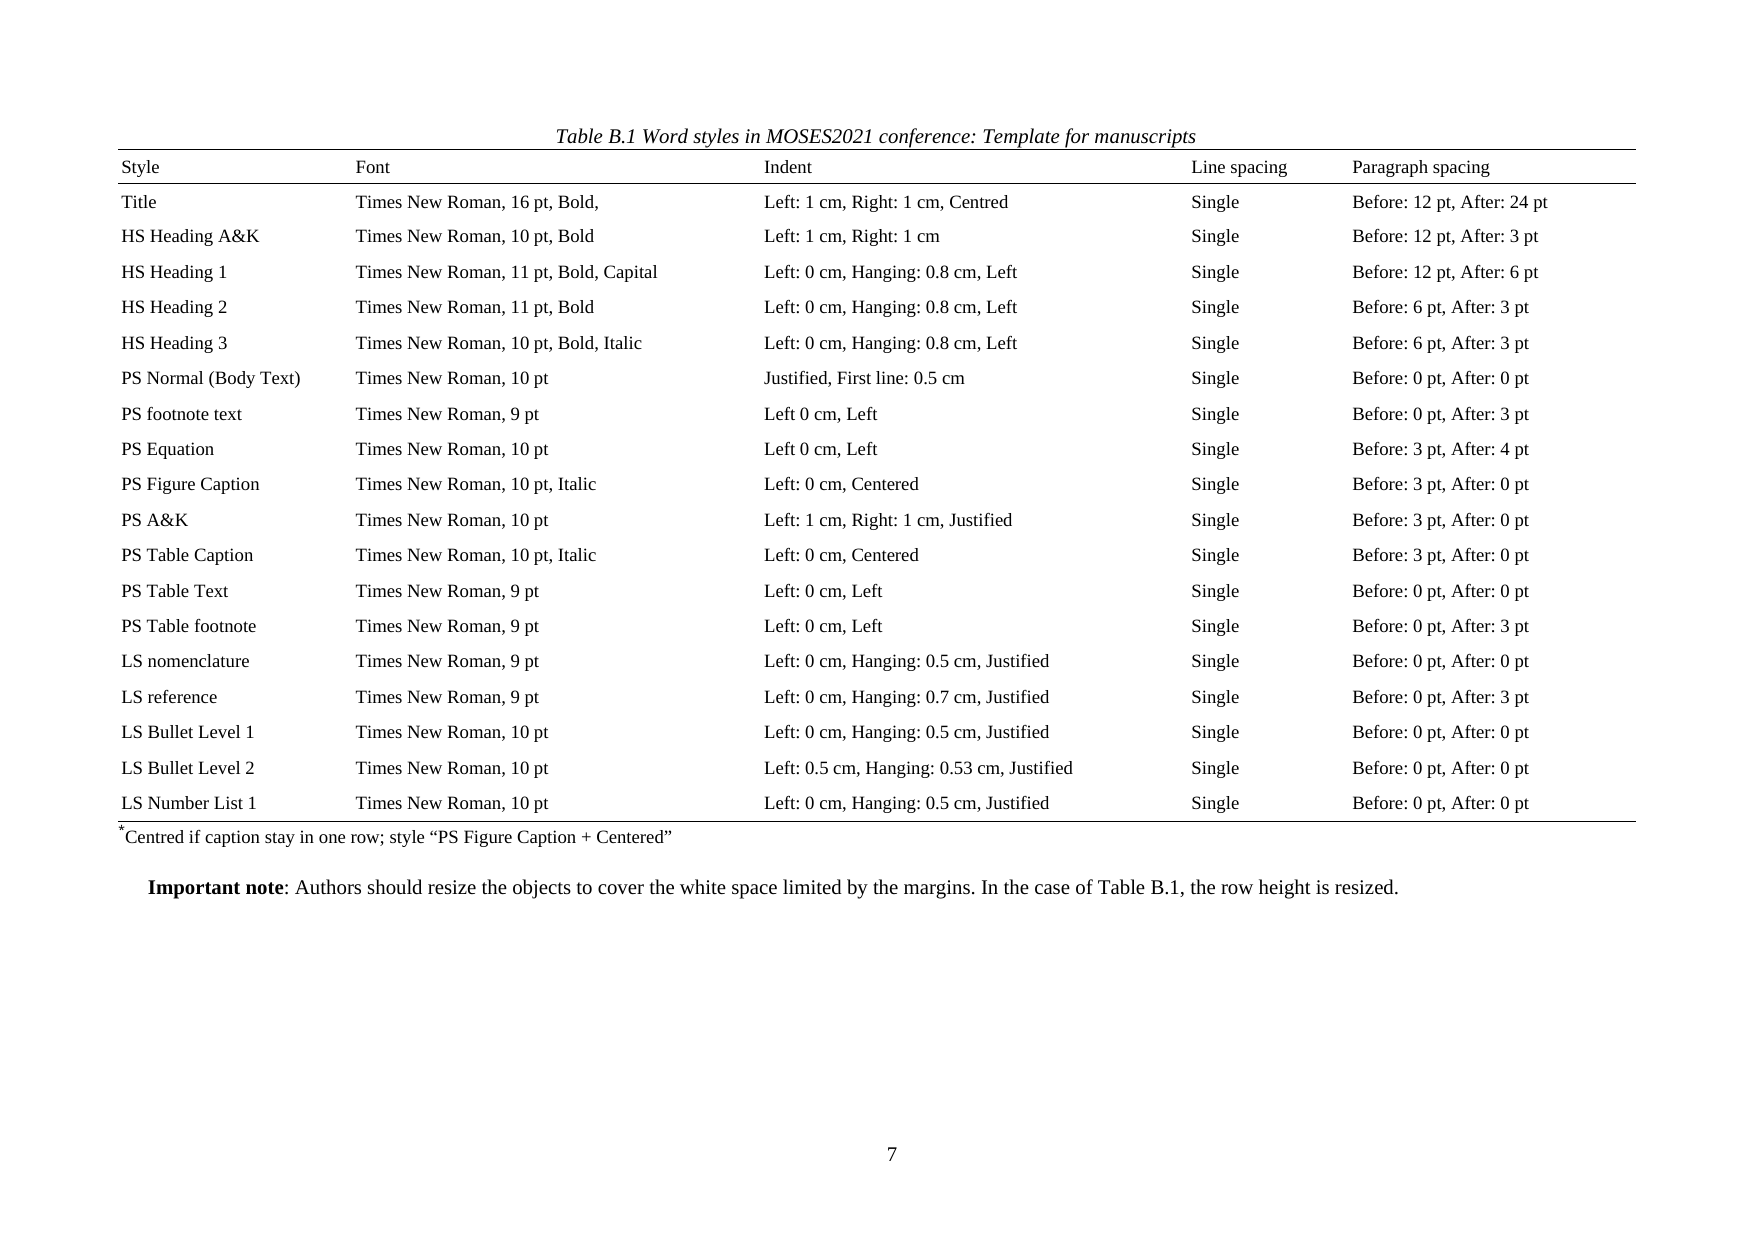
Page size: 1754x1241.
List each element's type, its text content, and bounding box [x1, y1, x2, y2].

table_cell Left: 0 cm, Hanging: 0.7 cm, Justified [753, 679, 1180, 714]
table_cell Left: 0 cm, Hanging: 0.5 cm, Justified [753, 785, 1180, 821]
table_cell Single [1180, 714, 1341, 750]
table_cell LS nomenclature [118, 644, 344, 679]
table_cell Times New Roman, 10 pt [344, 502, 753, 537]
text Important note: Authors should resize the objects to cover the white space limited by the margins. In the case of Table B.1, the row height is resized. [118, 875, 1636, 899]
table_cell Times New Roman, 16 pt, Bold, [344, 184, 753, 218]
table_cell LS Number List 1 [118, 785, 344, 821]
table_cell Before: 3 pt, After: 0 pt [1341, 466, 1636, 502]
table_cell Before: 0 pt, After: 3 pt [1341, 396, 1636, 431]
table_cell Single [1180, 502, 1341, 537]
table_cell Times New Roman, 10 pt, Bold [344, 219, 753, 254]
table_cell Left: 1 cm, Right: 1 cm, Centred [753, 184, 1180, 218]
table_cell Justified, First line: 0.5 cm [753, 360, 1180, 396]
table_cell Left: 0 cm, Hanging: 0.5 cm, Justified [753, 644, 1180, 679]
table_cell LS Bullet Level 1 [118, 714, 344, 750]
table_cell Left: 0 cm, Hanging: 0.5 cm, Justified [753, 714, 1180, 750]
table_cell PS Normal (Body Text) [118, 360, 344, 396]
table_header Indent [753, 150, 1180, 183]
table_cell PS Table Text [118, 573, 344, 608]
table_cell Single [1180, 785, 1341, 821]
text Table B.1 Word styles in MOSES2021 conference: Template for manuscripts [118, 124, 1636, 148]
table_cell Times New Roman, 10 pt [344, 360, 753, 396]
table_cell Single [1180, 644, 1341, 679]
table_cell Times New Roman, 10 pt [344, 750, 753, 785]
table_cell Times New Roman, 9 pt [344, 396, 753, 431]
table_cell Times New Roman, 9 pt [344, 573, 753, 608]
table_cell HS Heading A&K [118, 219, 344, 254]
table_cell Single [1180, 289, 1341, 325]
table_cell Times New Roman, 9 pt [344, 679, 753, 714]
table_cell Times New Roman, 9 pt [344, 644, 753, 679]
table_cell Single [1180, 537, 1341, 573]
table_cell Single [1180, 396, 1341, 431]
table_cell Left: 0 cm, Left [753, 573, 1180, 608]
table_cell Left 0 cm, Left [753, 396, 1180, 431]
table_cell Before: 12 pt, After: 6 pt [1341, 254, 1636, 289]
table_cell Single [1180, 219, 1341, 254]
table_cell PS Figure Caption [118, 466, 344, 502]
table_cell Single [1180, 608, 1341, 643]
table_cell Before: 12 pt, After: 24 pt [1341, 184, 1636, 218]
table_cell Single [1180, 750, 1341, 785]
table_cell Times New Roman, 10 pt, Italic [344, 537, 753, 573]
table_header Font [344, 150, 753, 183]
table_cell Single [1180, 325, 1341, 360]
table_cell Single [1180, 360, 1341, 396]
table_cell HS Heading 3 [118, 325, 344, 360]
table_cell Before: 0 pt, After: 0 pt [1341, 573, 1636, 608]
table_cell Left: 0 cm, Centered [753, 537, 1180, 573]
table_cell Times New Roman, 10 pt, Italic [344, 466, 753, 502]
table_cell HS Heading 1 [118, 254, 344, 289]
table_cell Single [1180, 466, 1341, 502]
table_cell Left 0 cm, Left [753, 431, 1180, 466]
table_cell Before: 6 pt, After: 3 pt [1341, 325, 1636, 360]
table_cell Single [1180, 431, 1341, 466]
table_cell Single [1180, 184, 1341, 218]
table_cell Title [118, 184, 344, 218]
table_cell Times New Roman, 11 pt, Bold, Capital [344, 254, 753, 289]
table_cell LS Bullet Level 2 [118, 750, 344, 785]
table_cell Left: 0.5 cm, Hanging: 0.53 cm, Justified [753, 750, 1180, 785]
table_cell Left: 1 cm, Right: 1 cm [753, 219, 1180, 254]
table_cell Before: 6 pt, After: 3 pt [1341, 289, 1636, 325]
table_cell Before: 0 pt, After: 0 pt [1341, 785, 1636, 821]
table_cell Before: 0 pt, After: 0 pt [1341, 750, 1636, 785]
table_cell Left: 0 cm, Centered [753, 466, 1180, 502]
table_cell PS footnote text [118, 396, 344, 431]
table_cell Before: 0 pt, After: 3 pt [1341, 608, 1636, 643]
table_cell Before: 0 pt, After: 0 pt [1341, 644, 1636, 679]
table_cell Before: 12 pt, After: 3 pt [1341, 219, 1636, 254]
table_cell Before: 3 pt, After: 0 pt [1341, 537, 1636, 573]
table_header Line spacing [1180, 150, 1341, 183]
table_cell LS reference [118, 679, 344, 714]
table_header Paragraph spacing [1341, 150, 1636, 183]
table_cell Times New Roman, 10 pt [344, 714, 753, 750]
table_cell Left: 0 cm, Hanging: 0.8 cm, Left [753, 254, 1180, 289]
table_cell Single [1180, 254, 1341, 289]
table_cell HS Heading 2 [118, 289, 344, 325]
table_cell Before: 0 pt, After: 0 pt [1341, 360, 1636, 396]
text *Centred if caption stay in one row; style “PS Figure Caption + Centered” [118, 822, 1636, 850]
table_cell Left: 0 cm, Left [753, 608, 1180, 643]
table_cell PS Equation [118, 431, 344, 466]
table_cell Before: 3 pt, After: 0 pt [1341, 502, 1636, 537]
table_cell PS Table footnote [118, 608, 344, 643]
table_cell Before: 0 pt, After: 0 pt [1341, 714, 1636, 750]
table_cell Left: 1 cm, Right: 1 cm, Justified [753, 502, 1180, 537]
table_cell Times New Roman, 10 pt [344, 785, 753, 821]
table_cell Left: 0 cm, Hanging: 0.8 cm, Left [753, 289, 1180, 325]
table_cell Times New Roman, 10 pt, Bold, Italic [344, 325, 753, 360]
table_cell Single [1180, 573, 1341, 608]
table_header Style [118, 150, 344, 183]
table_cell Left: 0 cm, Hanging: 0.8 cm, Left [753, 325, 1180, 360]
table_cell Before: 3 pt, After: 4 pt [1341, 431, 1636, 466]
table_cell PS Table Caption [118, 537, 344, 573]
table_cell PS A&K [118, 502, 344, 537]
table_cell Times New Roman, 9 pt [344, 608, 753, 643]
table_cell Times New Roman, 11 pt, Bold [344, 289, 753, 325]
table_cell Before: 0 pt, After: 3 pt [1341, 679, 1636, 714]
table_cell Single [1180, 679, 1341, 714]
table_cell Times New Roman, 10 pt [344, 431, 753, 466]
